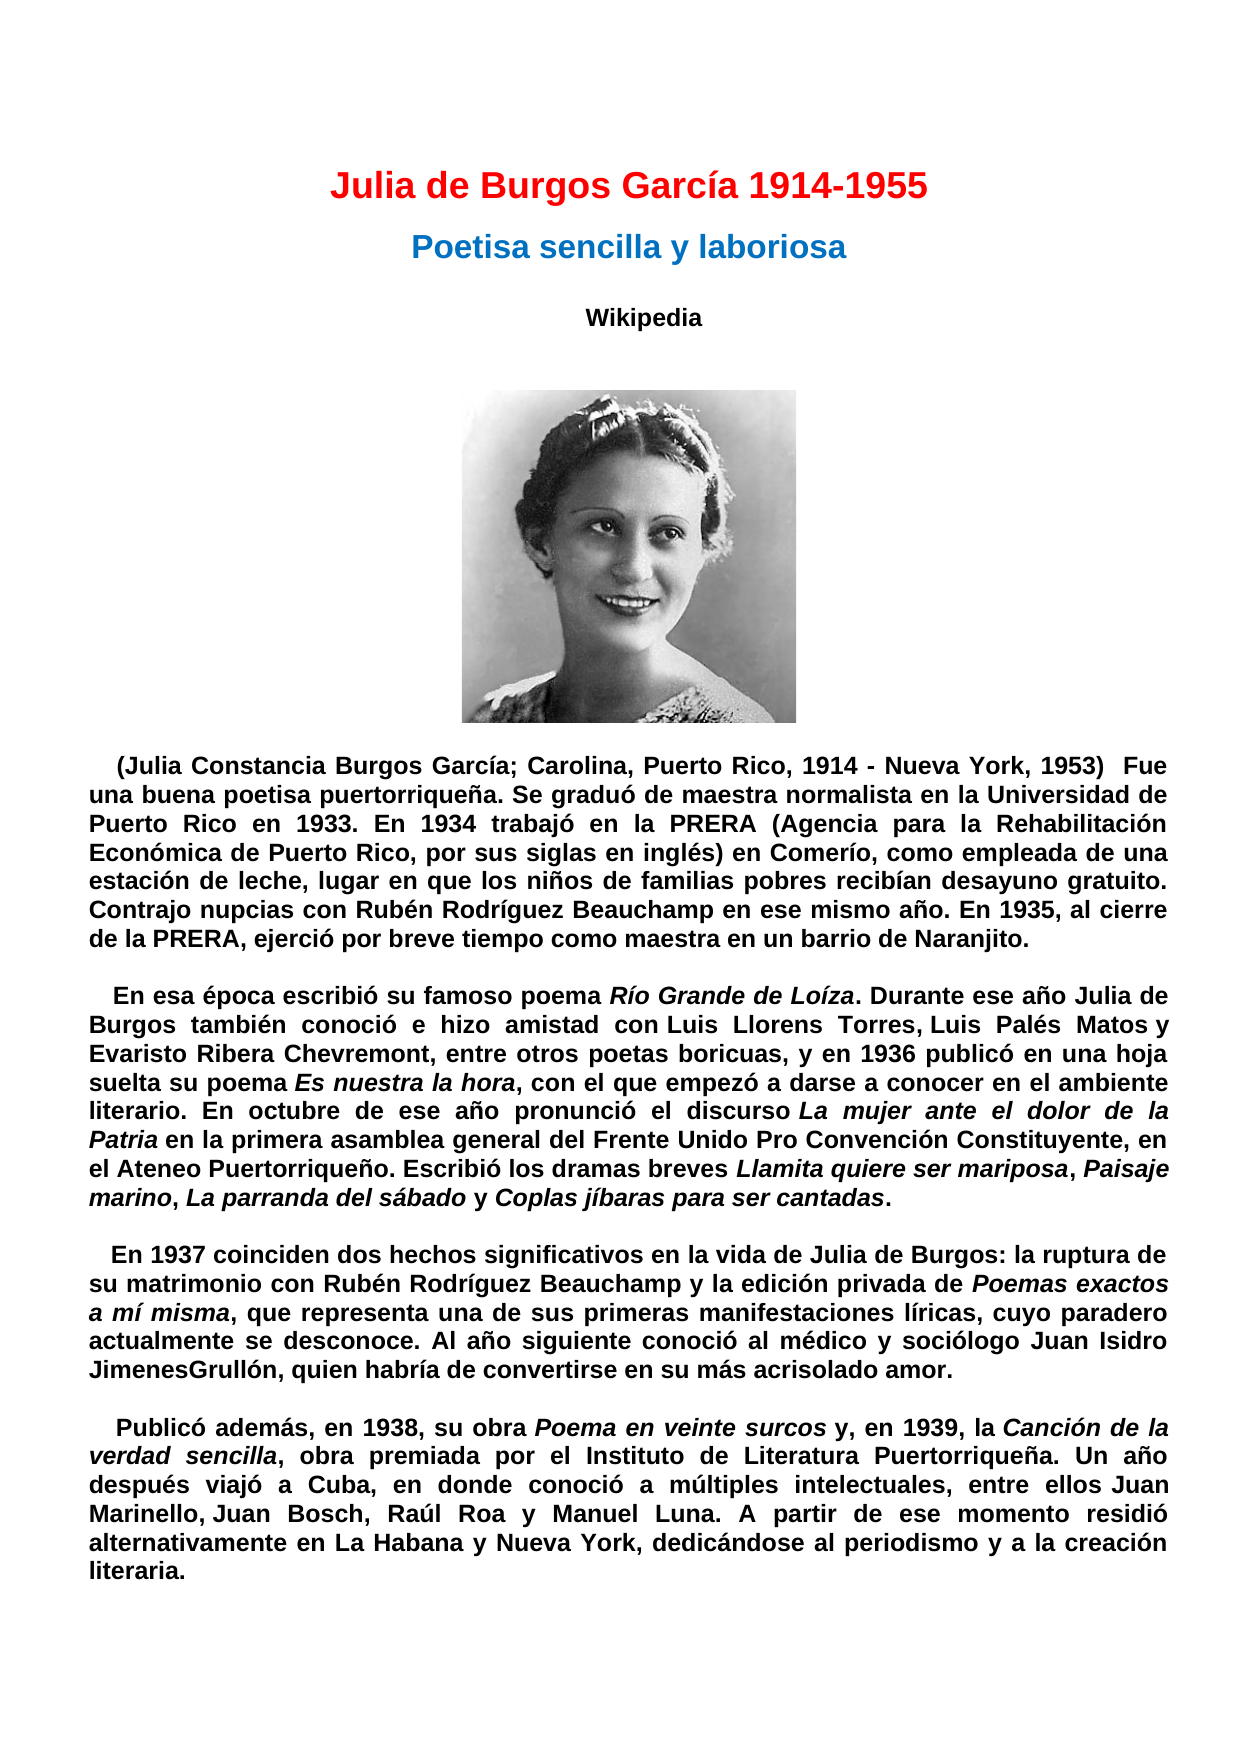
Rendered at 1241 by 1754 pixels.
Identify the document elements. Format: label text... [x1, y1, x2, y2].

text En esa época escribió su famoso poema Río Grande de Loíza. Durante ese año Julia de Burgos también conoció e hizo amistad con Luis Llorens Torres, Luis Palés Matos y Evaristo Ribera Chevremont, entre otros poetas boricuas, y en 1936 publicó en una hoja suelta su poema Es nuestra la hora, con el que empezó a darse a conocer en el ambiente literario. En octubre de ese año pronunció el discurso La mujer ante el dolor de la Patria en la primera asamblea general del Frente Unido Pro Convención Constituyente, en el Ateneo Puertorriqueño. Escribió los dramas breves Llamita quiere ser mariposa, Paisaje marino, La parranda del sábado y Coplas jíbaras para ser cantadas. [88, 952, 1169, 1211]
text Wikipedia [103, 298, 1169, 331]
text (Julia Constancia Burgos García; Carolina, Puerto Rico, 1914 - Nueva York, 1953) Fue una buena poetisa puertorriqueña. Se graduó de maestra normalista en la Universidad de Puerto Rico en 1933. En 1934 trabajó en la PRERA (Agencia para la Rehabilitación Económica de Puerto Rico, por sus siglas en inglés) en Comerío, como empleada de una estación de leche, lugar en que los niños de familias pobres recibían desayuno gratuito. Contrajo nupcias con Rubén Rodríguez Beauchamp en ese mismo año. En 1935, al cierre de la PRERA, ejerció por breve tiempo como maestra en un barrio de Naranjito. [88, 751, 1169, 952]
text Poetisa sencilla y laboriosa [88, 207, 1169, 266]
picture [461, 390, 797, 723]
text En 1937 coinciden dos hechos significativos en la vida de Julia de Burgos: la ruptura de su matrimonio con Rubén Rodríguez Beauchamp y la edición privada de Poemas exactos a mí misma, que representa una de sus primeras manifestaciones líricas, cuyo paradero actualmente se desconoce. Al año siguiente conoció al médico y sociólogo Juan Isidro JimenesGrullón, quien habría de convertirse en su más acrisolado amor. [88, 1240, 1169, 1384]
text Julia de Burgos García 1914-1955 [88, 148, 1169, 207]
text Publicó además, en 1938, su obra Poema en veinte surcos y, en 1939, la Canción de la verdad sencilla, obra premiada por el Instituto de Literatura Puertorriqueña. Un año después viajó a Cuba, en donde conoció a múltiples intelectuales, entre ellos Juan Marinello, Juan Bosch, Raúl Roa y Manuel Luna. A partir de ese momento residió alternativamente en La Habana y Nueva York, dedicándose al periodismo y a la creación literaria. [88, 1412, 1169, 1585]
